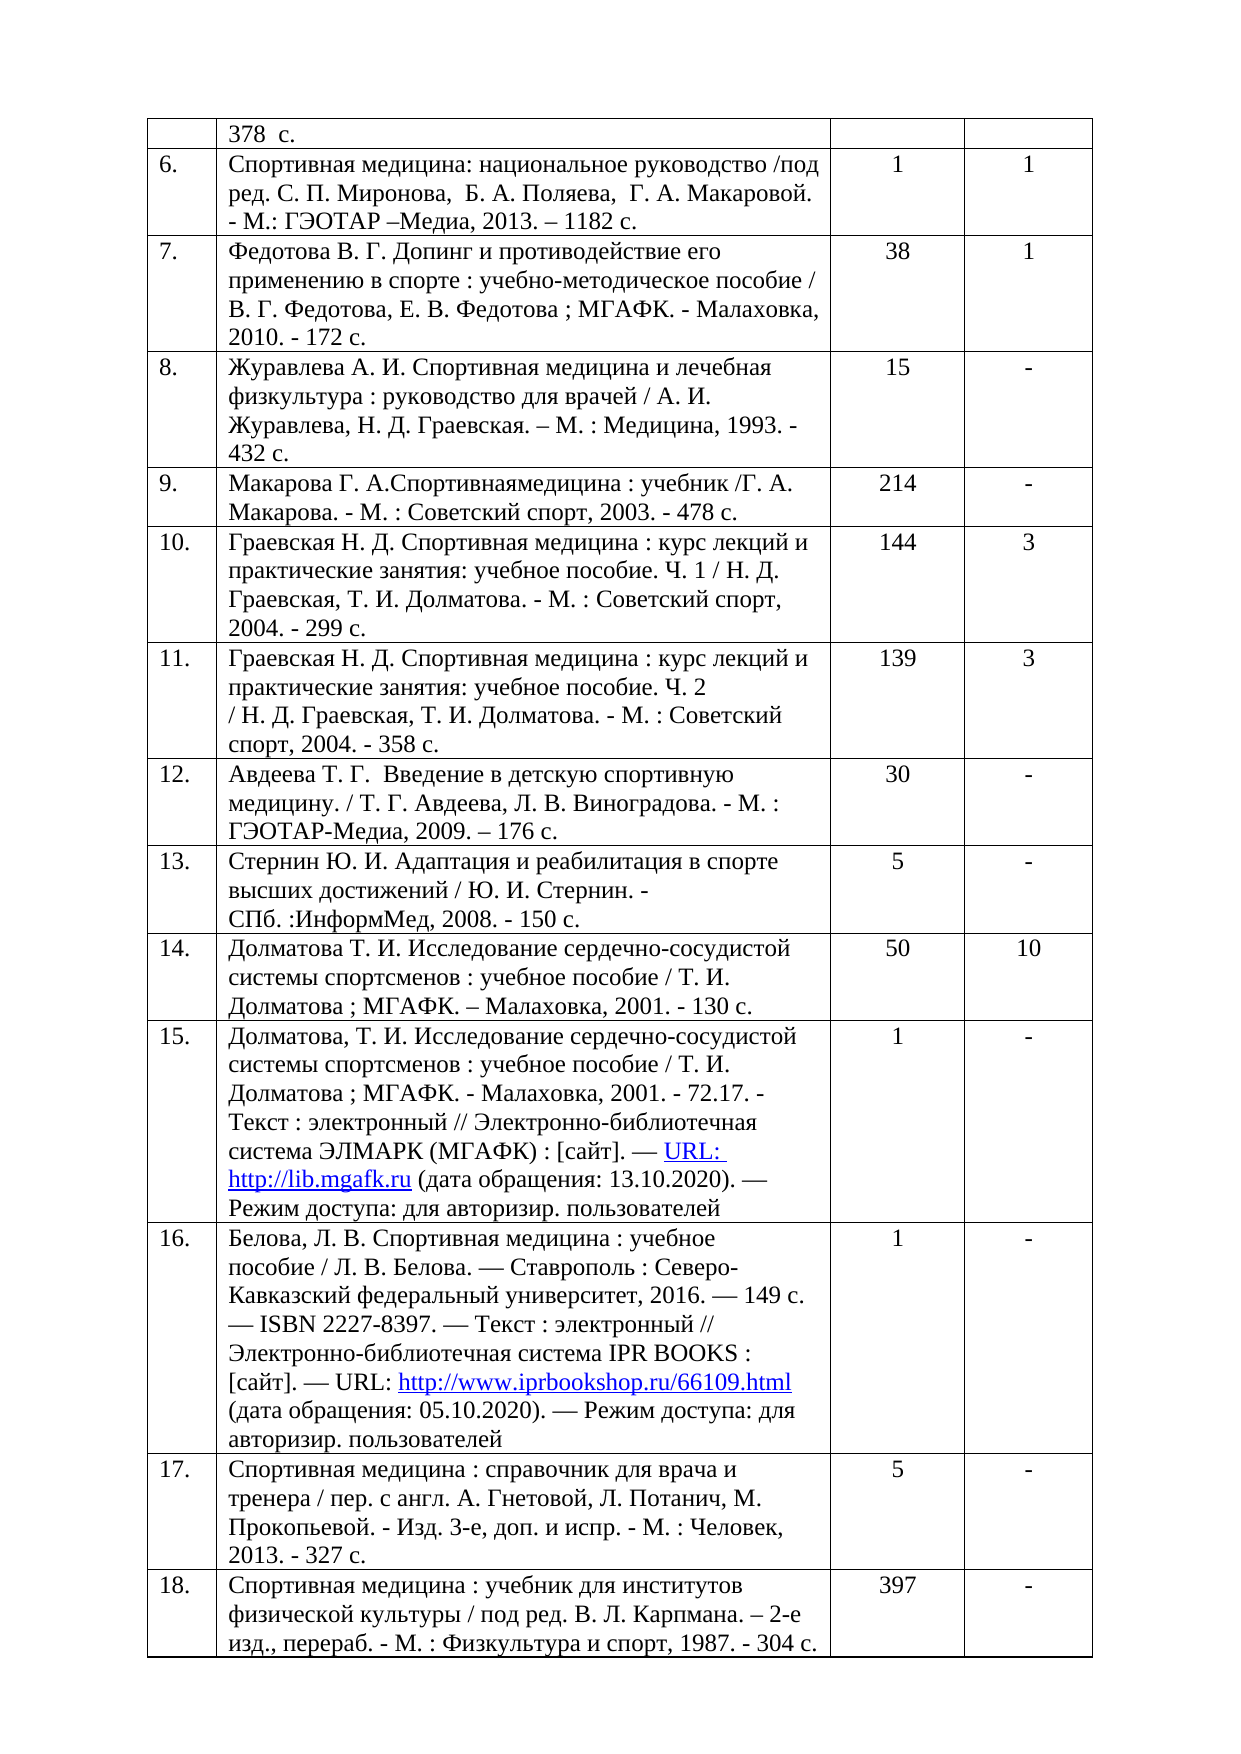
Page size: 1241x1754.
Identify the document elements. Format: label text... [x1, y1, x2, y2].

table_cell [148, 1454, 216, 1569]
table_cell Спортивная медицина : учебник для институтов физической культуры / под ред. В. Л. Карпмана. – 2-е изд., перераб. - М. : Физкультура и спорт, 1987. - 304 с. [217, 1570, 830, 1656]
table_cell 1 [831, 1223, 964, 1453]
table_cell 1 [831, 149, 964, 235]
table_cell - [965, 1223, 1092, 1453]
table_cell [148, 1570, 216, 1656]
table_cell - [965, 119, 1092, 148]
table_cell - [965, 759, 1092, 845]
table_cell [217, 119, 830, 148]
table_cell [148, 759, 216, 845]
table_cell [148, 236, 216, 351]
table_cell [148, 468, 216, 526]
table_cell - [965, 1570, 1092, 1656]
table_cell Граевская Н. Д. Спортивная медицина : курс лекций и практические занятия: учебное пособие. Ч. 1 / Н. Д. Граевская, Т. И. Долматова. - М. : Советский спорт, 2004. - 299 с. [217, 527, 830, 642]
table_cell [148, 119, 216, 148]
table_cell Долматова, Т. И. Исследование сердечно-сосудистой системы спортсменов : учебное пособие / Т. И. Долматова ; МГАФК. - Малаховка, 2001. - 72.17. - Текст : электронный // Электронно-библиотечная система ЭЛМАРК (МГАФК) : [сайт]. — URL: http://lib.mgafk.ru (дата обращения: 13.10.2020). — Режим доступа: для авторизир. пользователей [217, 1021, 830, 1222]
table_cell 5 [831, 846, 964, 932]
table_cell - [965, 352, 1092, 467]
table_cell - [965, 846, 1092, 932]
table_cell [148, 352, 216, 467]
table_cell 3 [965, 527, 1092, 642]
table_cell - [965, 468, 1092, 526]
table_cell Авдеева Т. Г. Введение в детскую спортивную медицину. / Т. Г. Авдеева, Л. В. Виноградова. - М. : ГЭОТАР-Медиа, 2009. – 176 с. [217, 759, 830, 845]
table_cell 397 [831, 1570, 964, 1656]
table_cell [148, 934, 216, 1020]
table_cell 30 [831, 759, 964, 845]
table_cell 38 [831, 236, 964, 351]
table_cell Спортивная медицина: национальное руководство /под ред. С. П. Миронова, Б. А. Поляева, Г. А. Макаровой. - М.: ГЭОТАР –Медиа, 2013. – 1182 с. [217, 149, 830, 235]
table_cell [148, 149, 216, 235]
table_cell Граевская Н. Д. Спортивная медицина : курс лекций и практические занятия: учебное пособие. Ч. 2 / Н. Д. Граевская, Т. И. Долматова. - М. : Советский спорт, 2004. - 358 с. [217, 643, 830, 758]
table_cell Белова, Л. В. Спортивная медицина : учебное пособие / Л. В. Белова. — Ставрополь : Северо-Кавказский федеральный университет, 2016. — 149 c. — ISBN 2227-8397. — Текст : электронный // Электронно-библиотечная система IPR BOOKS : [сайт]. — URL: http://www.iprbookshop.ru/66109.html (дата обращения: 05.10.2020). — Режим доступа: для авторизир. пользователей [217, 1223, 830, 1453]
table_cell 3 [965, 643, 1092, 758]
table_cell Макарова Г. А.Спортивнаямедицина : учебник /Г. А. Макарова. - М. : Советский спорт, 2003. - 478 с. [217, 468, 830, 526]
table_cell [148, 643, 216, 758]
table_cell Журавлева А. И. Спортивная медицина и лечебная физкультура : руководство для врачей / А. И. Журавлева, Н. Д. Граевская. – М. : Медицина, 1993. - 432 с. [217, 352, 830, 467]
table_cell Долматова Т. И. Исследование сердечно-сосудистой системы спортсменов : учебное пособие / Т. И. Долматова ; МГАФК. – Малаховка, 2001. - 130 с. [217, 934, 830, 1020]
table_cell 214 [831, 468, 964, 526]
table_cell - [965, 1454, 1092, 1569]
table_cell [148, 846, 216, 932]
table_cell 10 [965, 934, 1092, 1020]
table_cell - [965, 1021, 1092, 1222]
table_cell 1 [965, 149, 1092, 235]
table_cell 15 [831, 352, 964, 467]
table_cell 144 [831, 527, 964, 642]
table_cell [148, 527, 216, 642]
table_cell Федотова В. Г. Допинг и противодействие его применению в спорте : учебно-методическое пособие / В. Г. Федотова, Е. В. Федотова ; МГАФК. - Малаховка, 2010. - 172 с. [217, 236, 830, 351]
table_cell Стернин Ю. И. Адаптация и реабилитация в спорте высших достижений / Ю. И. Стернин. - СПб. :ИнформМед, 2008. - 150 с. [217, 846, 830, 932]
table_cell 139 [831, 643, 964, 758]
table_cell Спортивная медицина : справочник для врача и тренера / пер. с англ. А. Гнетовой, Л. Потанич, М. Прокопьевой. - Изд. 3-е, доп. и испр. - М. : Человек, 2013. - 327 с. [217, 1454, 830, 1569]
table_cell 1 [965, 236, 1092, 351]
table_cell 5 [831, 1454, 964, 1569]
table_cell [148, 1223, 216, 1453]
table_cell 50 [831, 934, 964, 1020]
table_cell 1 [831, 119, 964, 148]
table_cell 1 [831, 1021, 964, 1222]
table_cell [148, 1021, 216, 1222]
